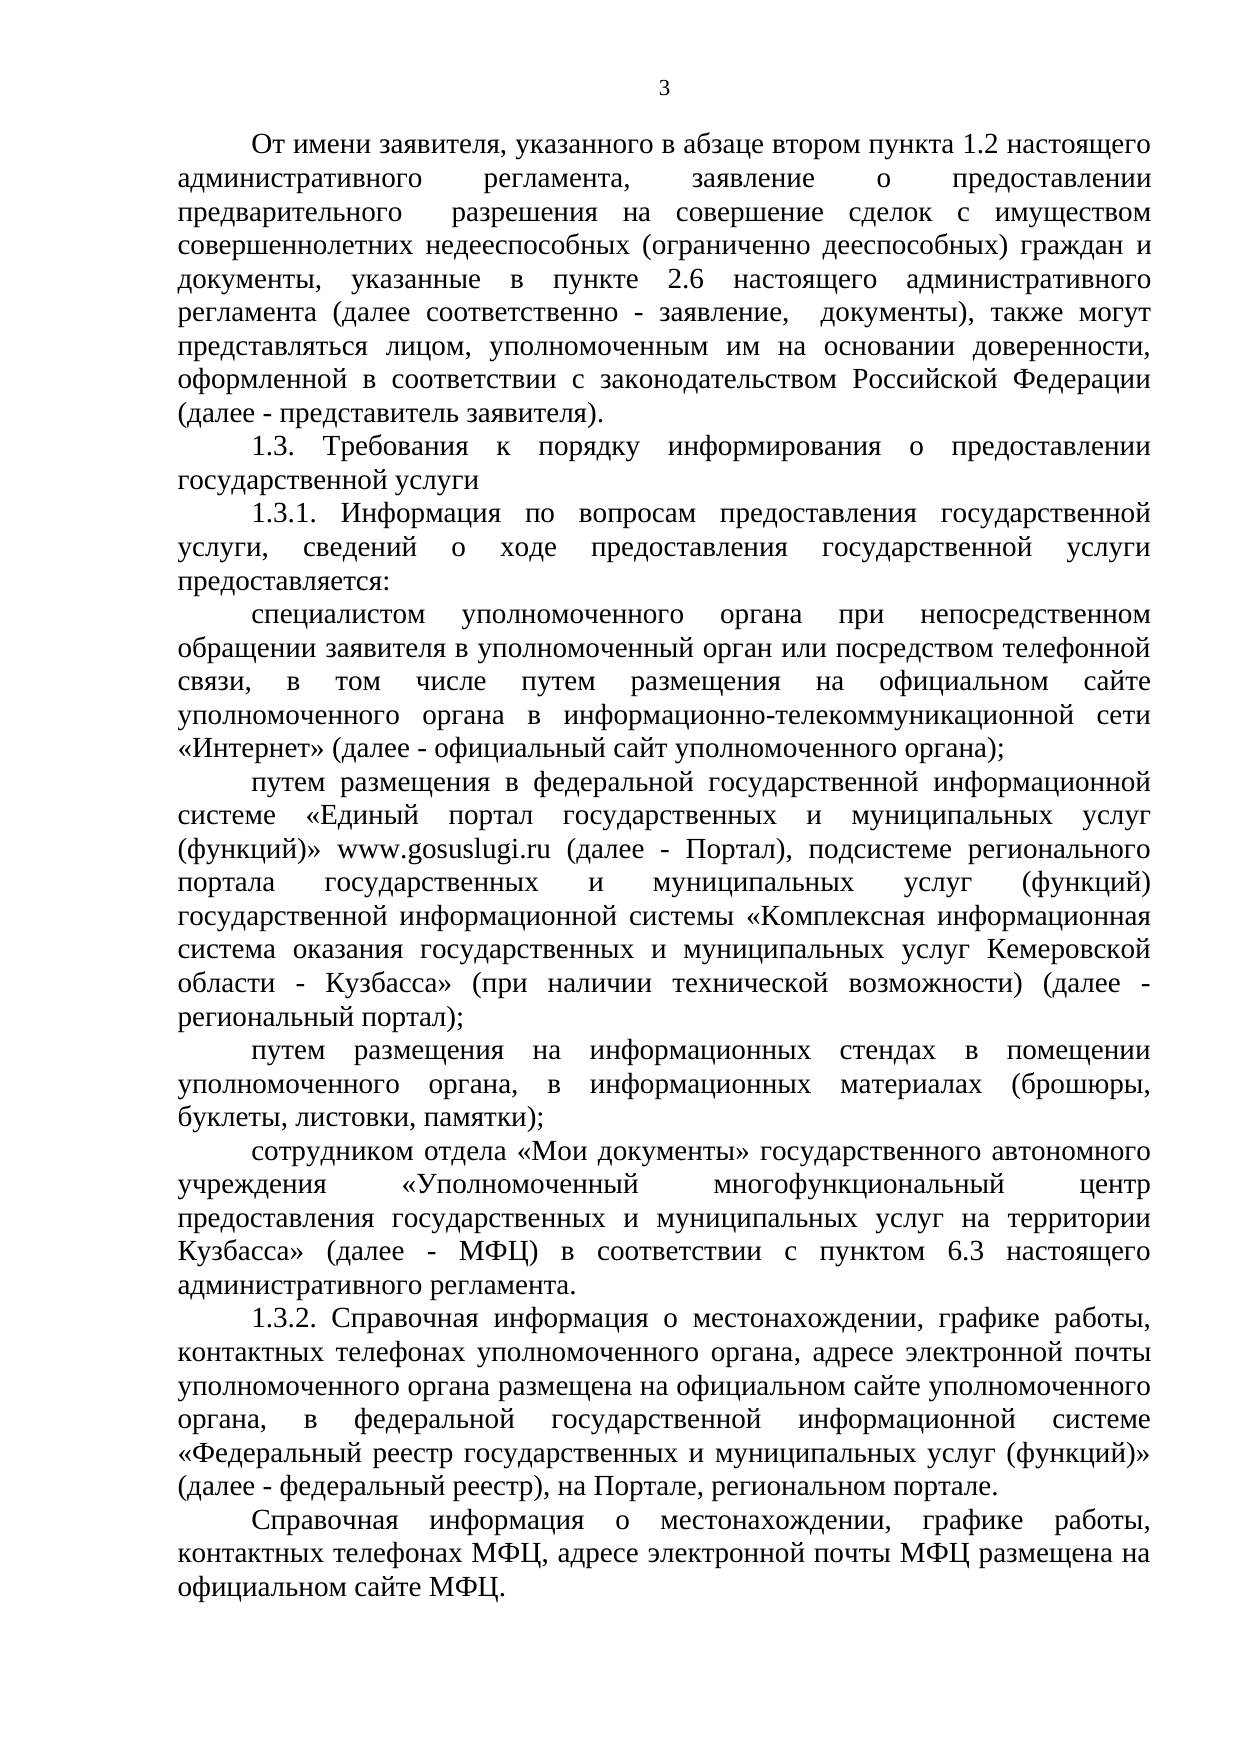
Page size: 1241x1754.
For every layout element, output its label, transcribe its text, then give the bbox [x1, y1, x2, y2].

text 1.3.1. Информация по вопросам предоставления государственной услуги, сведений о ходе предоставления государственной услуги предоставляется: [177, 496, 1152, 596]
text путем размещения в федеральной государственной информационной системе «Единый портал государственных и муниципальных услуг (функций)» www.gosuslugi.ru (далее - Портал), подсистеме регионального портала государственных и муниципальных услуг (функций) государственной информационной системы «Комплексная информационная система оказания государственных и муниципальных услуг Кемеровской области - Кузбасса» (при наличии технической возможности) (далее - региональный портал); [177, 764, 1152, 1032]
text путем размещения на информационных стендах в помещении уполномоченного органа, в информационных материалах (брошюры, буклеты, листовки, памятки); [177, 1032, 1152, 1133]
text специалистом уполномоченного органа при непосредственном обращении заявителя в уполномоченный орган или посредством телефонной связи, в том числе путем размещения на официальном сайте уполномоченного органа в информационно-телекоммуникационной сети «Интернет» (далее - официальный сайт уполномоченного органа); [177, 596, 1152, 764]
text 1.3.2. Справочная информация о местонахождении, графике работы, контактных телефонах уполномоченного органа, адресе электронной почты уполномоченного органа размещена на официальном сайте уполномоченного органа, в федеральной государственной информационной системе «Федеральный реестр государственных и муниципальных услуг (функций)» (далее - федеральный реестр), на Портале, региональном портале. [177, 1301, 1152, 1502]
text Справочная информация о местонахождении, графике работы, контактных телефонах МФЦ, адресе электронной почты МФЦ размещена на официальном сайте МФЦ. [177, 1502, 1152, 1602]
text сотрудником отдела «Мои документы» государственного автономного учреждения «Уполномоченный многофункциональный центр предоставления государственных и муниципальных услуг на территории Кузбасса» (далее - МФЦ) в соответствии с пунктом 6.3 настоящего административного регламента. [177, 1133, 1152, 1301]
text 1.3. Требования к порядку информирования о предоставлении государственной услуги [177, 428, 1152, 496]
text От имени заявителя, указанного в абзаце втором пункта 1.2 настоящего административного регламента, заявление о предоставлении предварительного разрешения на совершение сделок с имуществом совершеннолетних недееспособных (ограниченно дееспособных) граждан и документы, указанные в пункте 2.6 настоящего административного регламента (далее соответственно - заявление, документы), также могут представляться лицом, уполномоченным им на основании доверенности, оформленной в соответствии с законодательством Российской Федерации (далее - представитель заявителя). [177, 127, 1152, 428]
